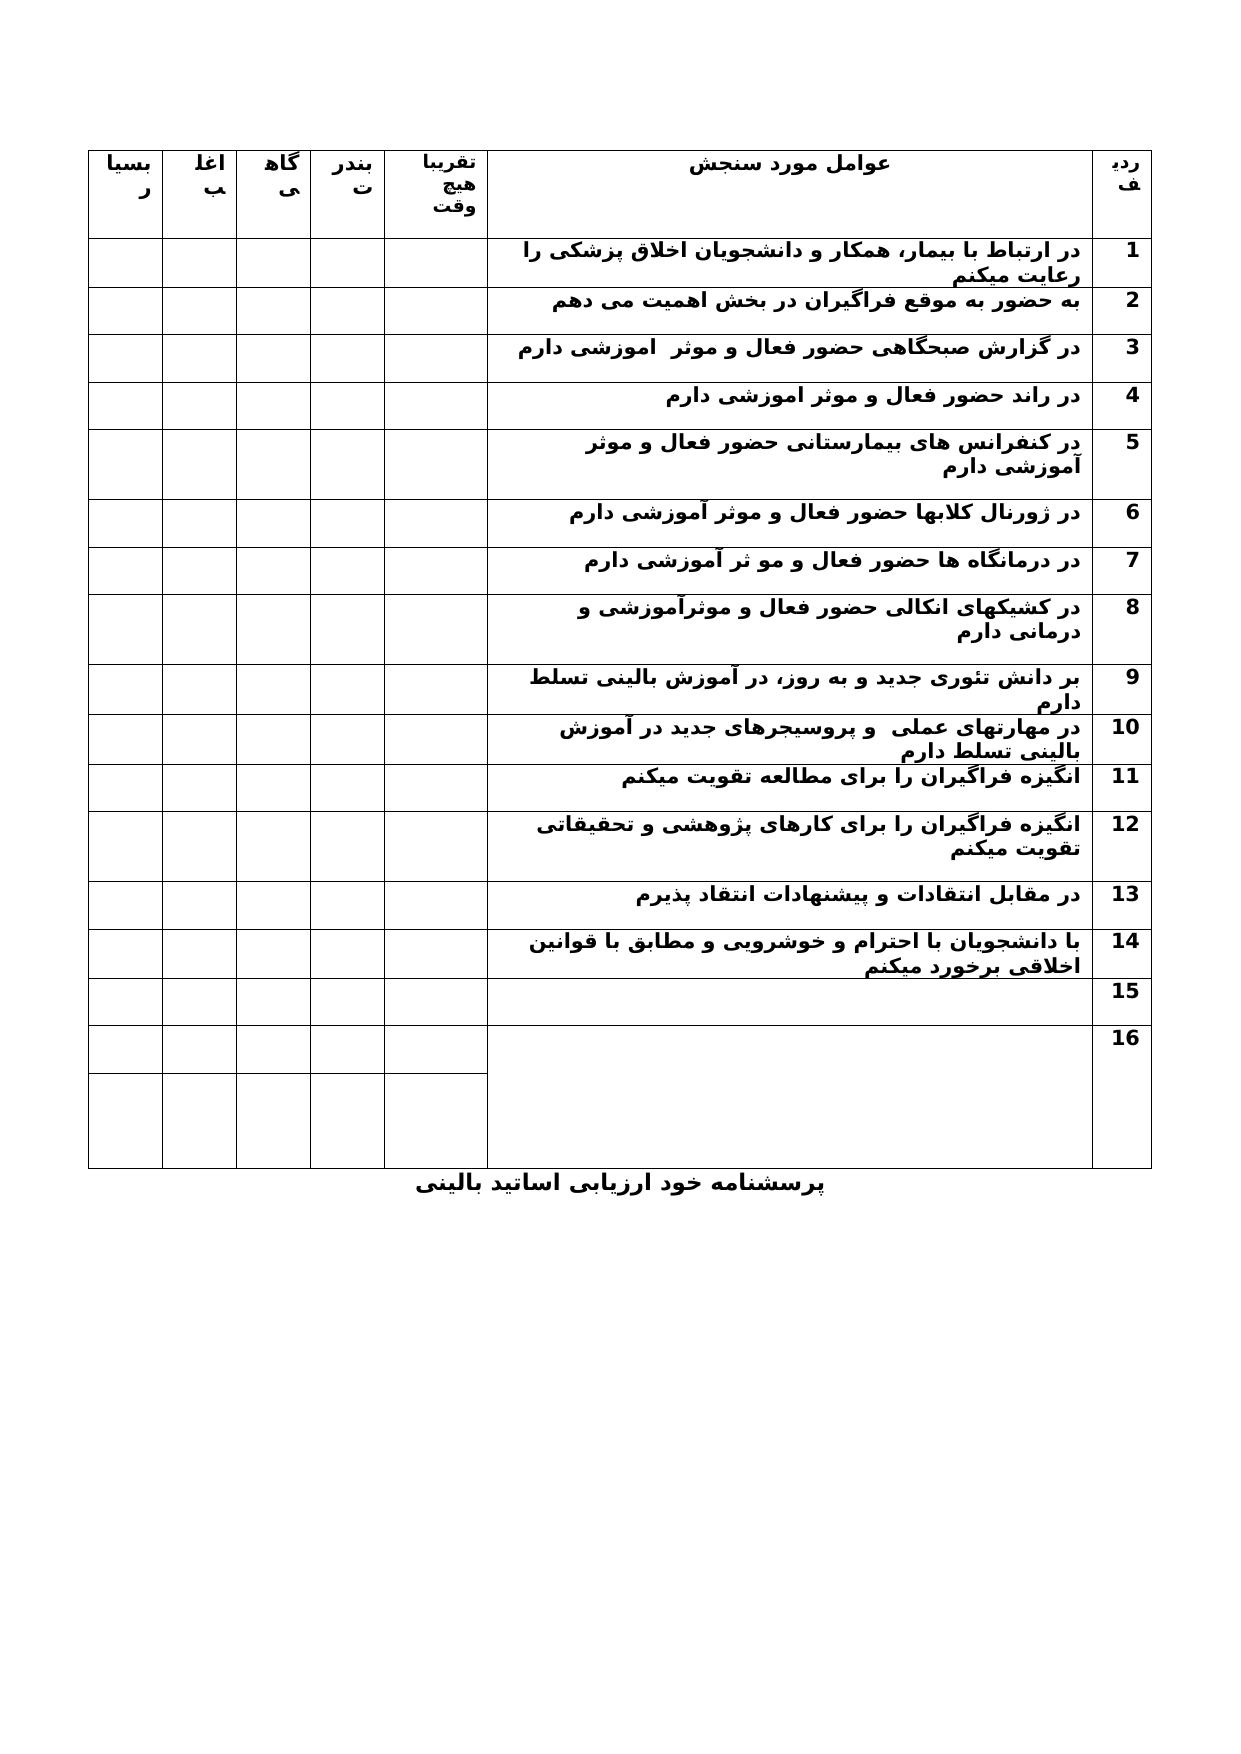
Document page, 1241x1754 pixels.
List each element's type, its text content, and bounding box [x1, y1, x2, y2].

table_cell [89, 665, 162, 714]
table_cell [163, 383, 236, 429]
table_cell [311, 765, 384, 811]
table_cell [163, 595, 236, 664]
table_cell [385, 882, 487, 928]
table_cell [237, 665, 310, 714]
table_cell [89, 715, 162, 763]
table_cell 4 [1093, 383, 1151, 429]
table_cell 12 [1093, 812, 1151, 881]
table_cell [163, 239, 236, 287]
table_cell [311, 930, 384, 978]
table_cell با دانشجویان با احترام و خوشرویی و مطابق با قوانین اخلاقی برخورد میکنم [488, 930, 1092, 978]
table_cell [237, 882, 310, 928]
table_cell [311, 548, 384, 594]
table_cell 3 [1093, 335, 1151, 382]
table_cell [311, 288, 384, 334]
table_cell [163, 715, 236, 763]
table_cell [311, 383, 384, 429]
text پرسشنامه خود ارزیابی اساتید بالینی [150, 1169, 1090, 1196]
table_cell در مهارتهای عملی و پروسیجرهای جدید در آموزش بالینی تسلط دارم [488, 715, 1092, 763]
table_cell [311, 500, 384, 547]
table_cell [237, 930, 310, 978]
table_cell در درمانگاه ها حضور فعال و مو ثر آموزشی دارم [488, 548, 1092, 594]
table_cell [311, 715, 384, 763]
table_cell 9 [1093, 665, 1151, 714]
table_cell [89, 548, 162, 594]
table_cell در ارتباط با بیمار، همکار و دانشجویان اخلاق پزشکی را رعایت میکنم [488, 239, 1092, 287]
table_cell در مقابل انتقادات و پیشنهادات انتقاد پذیرم [488, 882, 1092, 928]
table_header گاهی [237, 151, 310, 237]
table_cell [385, 548, 487, 594]
table_cell [89, 930, 162, 978]
table_cell 2 [1093, 288, 1151, 334]
table_cell [385, 383, 487, 429]
table_cell [237, 548, 310, 594]
table_cell 6 [1093, 500, 1151, 547]
table_cell [237, 288, 310, 334]
table_cell [237, 500, 310, 547]
table_cell [163, 500, 236, 547]
table_cell [385, 335, 487, 382]
table_cell [311, 335, 384, 382]
table_cell [311, 239, 384, 287]
table_cell انگیزه فراگیران را برای مطالعه تقویت میکنم [488, 765, 1092, 811]
table_cell [163, 665, 236, 714]
table_cell [89, 500, 162, 547]
table_cell [385, 1026, 487, 1073]
table_cell [237, 383, 310, 429]
table_cell [385, 500, 487, 547]
table_cell [311, 665, 384, 714]
table_cell [311, 979, 384, 1025]
table_cell [488, 979, 1092, 1025]
table_cell [89, 383, 162, 429]
table_cell به حضور به موقع فراگیران در بخش اهمیت می دهم [488, 288, 1092, 334]
table_cell [163, 979, 236, 1025]
table_header ردیف [1093, 151, 1151, 237]
table_cell [311, 1026, 384, 1073]
table_cell در راند حضور فعال و موثر اموزشی دارم [488, 383, 1092, 429]
table_cell [237, 239, 310, 287]
table_cell [163, 548, 236, 594]
table_header تقریبا هیچ وقت [385, 151, 487, 237]
table_cell [89, 239, 162, 287]
table_header بندرت [311, 151, 384, 237]
table_cell 5 [1093, 430, 1151, 499]
table_cell در کنفرانس های بیمارستانی حضور فعال و موثر آموزشی دارم [488, 430, 1092, 499]
table_cell [237, 765, 310, 811]
table_cell [89, 979, 162, 1025]
table_cell [311, 430, 384, 499]
table_cell [311, 1074, 384, 1168]
table_cell 11 [1093, 765, 1151, 811]
table_cell [385, 930, 487, 978]
table_cell [385, 288, 487, 334]
table_cell 8 [1093, 595, 1151, 664]
table_cell [385, 665, 487, 714]
table_cell [89, 882, 162, 928]
table_cell در ژورنال کلابها حضور فعال و موثر آموزشی دارم [488, 500, 1092, 547]
table_cell [89, 765, 162, 811]
table_cell 7 [1093, 548, 1151, 594]
table_cell [237, 595, 310, 664]
table_cell [237, 979, 310, 1025]
table_cell [311, 882, 384, 928]
table_cell [385, 812, 487, 881]
table_cell [385, 979, 487, 1025]
table_cell [311, 812, 384, 881]
table_cell [89, 595, 162, 664]
table_cell [89, 288, 162, 334]
table_cell 16 [1093, 1026, 1151, 1168]
table_cell 10 [1093, 715, 1151, 763]
table_cell [237, 1074, 310, 1168]
table_cell [385, 765, 487, 811]
table_cell 13 [1093, 882, 1151, 928]
table_cell [237, 715, 310, 763]
table_cell [237, 335, 310, 382]
table_cell 1 [1093, 239, 1151, 287]
table_cell [163, 288, 236, 334]
table_cell [237, 430, 310, 499]
table_cell [163, 882, 236, 928]
table_cell [385, 430, 487, 499]
table_cell [163, 812, 236, 881]
table_cell در کشیکهای انکالی حضور فعال و موثرآموزشی و درمانی دارم [488, 595, 1092, 664]
table_cell [163, 765, 236, 811]
table_cell [163, 1026, 236, 1073]
table_cell [311, 595, 384, 664]
table_cell [237, 1026, 310, 1073]
table_header بسیار [89, 151, 162, 237]
table_cell [89, 1074, 162, 1168]
table_cell 15 [1093, 979, 1151, 1025]
table_cell [163, 430, 236, 499]
table_cell [163, 1074, 236, 1168]
table_cell [89, 430, 162, 499]
table_header عوامل مورد سنجش [488, 151, 1092, 237]
table_cell [89, 335, 162, 382]
table_cell انگیزه فراگیران را برای کارهای پژوهشی و تحقیقاتی تقویت میکنم [488, 812, 1092, 881]
table_cell در گزارش صبحگاهی حضور فعال و موثر اموزشی دارم [488, 335, 1092, 382]
table_cell [385, 595, 487, 664]
table_cell بر دانش تئوری جدید و به روز، در آموزش بالینی تسلط دارم [488, 665, 1092, 714]
table_cell [385, 239, 487, 287]
table_cell [488, 1026, 1092, 1168]
table_cell [237, 812, 310, 881]
table_cell 14 [1093, 930, 1151, 978]
table_cell [385, 1074, 487, 1168]
table_cell [89, 1026, 162, 1073]
table_cell [163, 335, 236, 382]
table_cell [163, 930, 236, 978]
table_cell [89, 812, 162, 881]
table_cell [385, 715, 487, 763]
table_header اغلب [163, 151, 236, 237]
